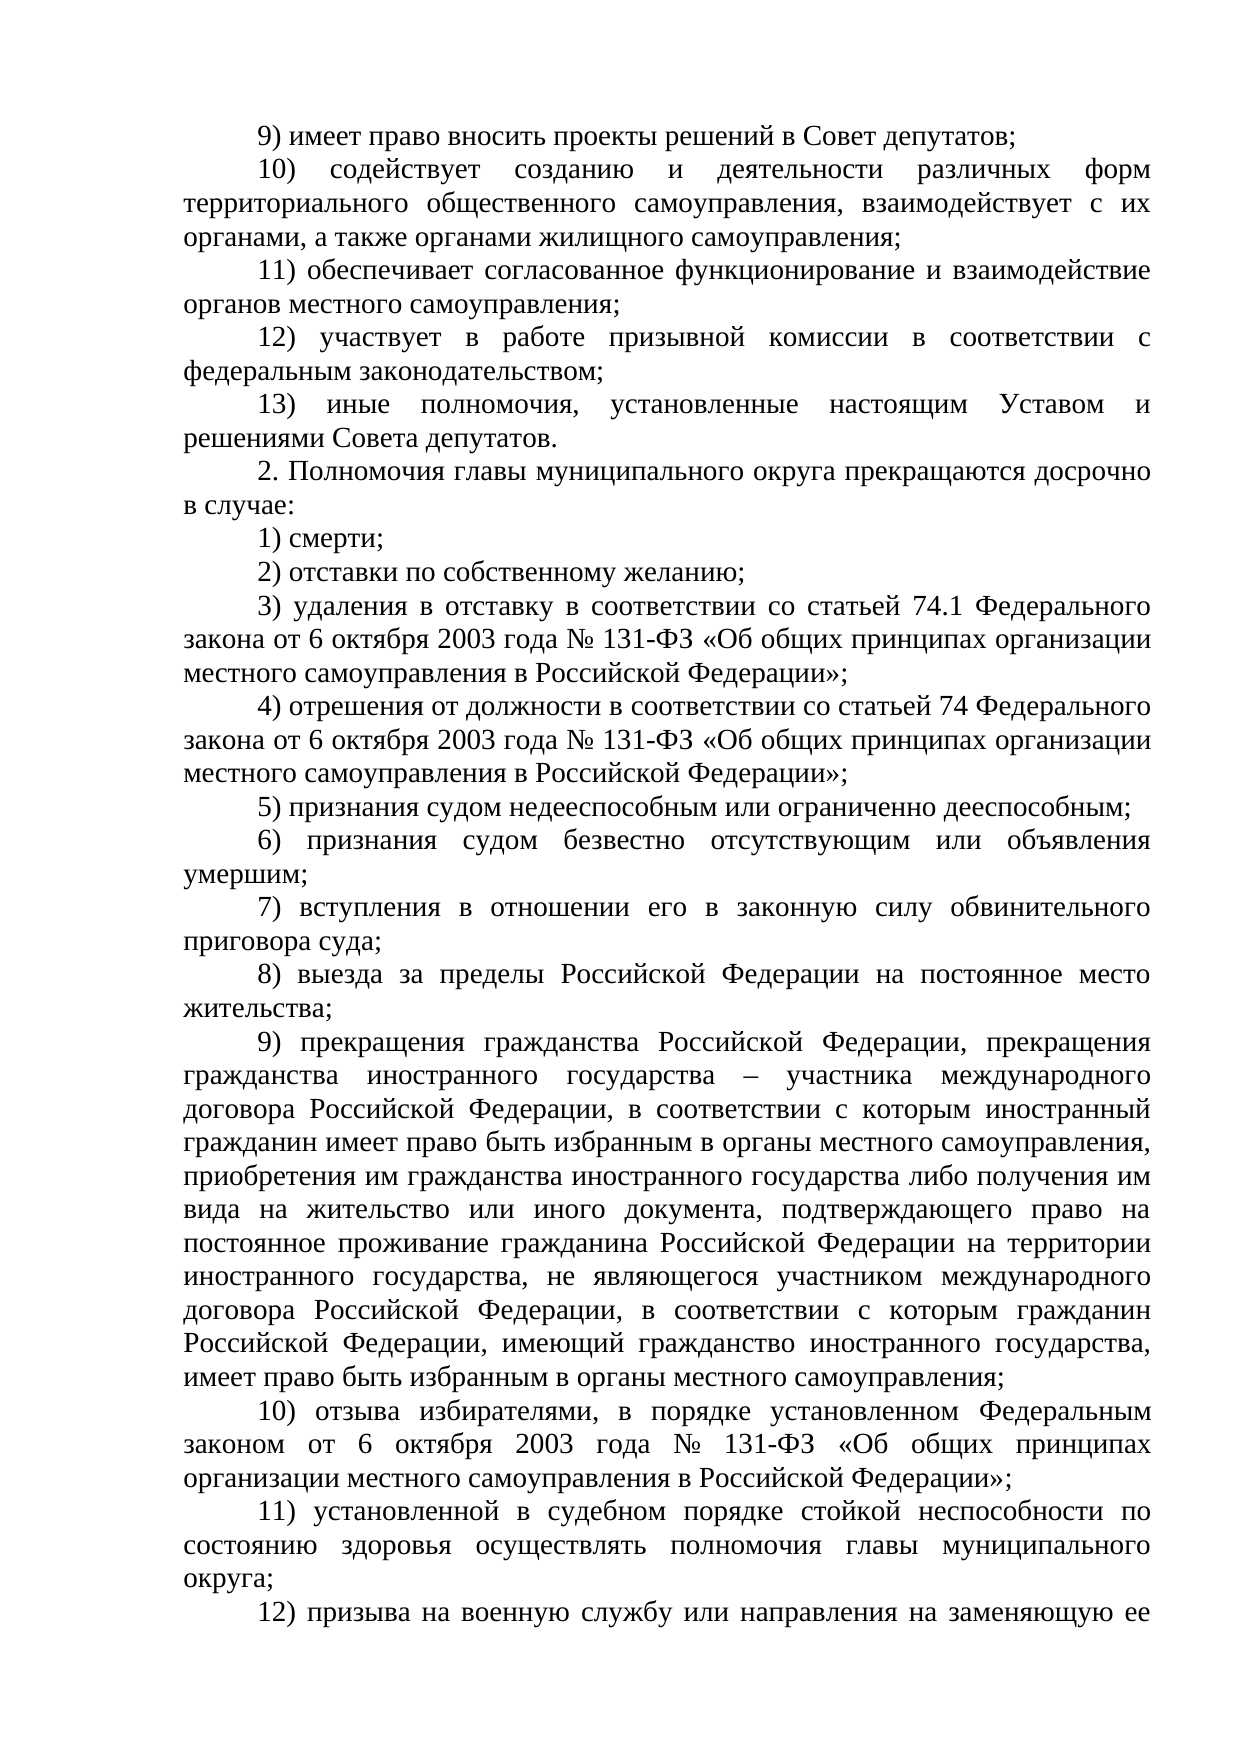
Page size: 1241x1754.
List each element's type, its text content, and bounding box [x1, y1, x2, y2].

text 5) признания судом недееспособным или ограниченно дееспособным; [183, 789, 1152, 822]
text 11) установленной в судебном порядке стойкой неспособности по состоянию здоровья осуществлять полномочия главы муниципального округа; [183, 1493, 1152, 1594]
text 2. Полномочия главы муниципального округа прекращаются досрочно в случае: [183, 453, 1152, 521]
text 3) удаления в отставку в соответствии со статьей 74.1 Федерального закона от 6 октября 2003 года № 131-ФЗ «Об общих принципах организации местного самоуправления в Российской Федерации»; [183, 588, 1152, 688]
text 8) выезда за пределы Российской Федерации на постоянное место жительства; [183, 957, 1152, 1024]
text 13) иные полномочия, установленные настоящим Уставом и решениями Совета депутатов. [183, 386, 1152, 453]
text 4) отрешения от должности в соответствии со статьей 74 Федерального закона от 6 октября 2003 года № 131-ФЗ «Об общих принципах организации местного самоуправления в Российской Федерации»; [183, 688, 1152, 789]
text 6) признания судом безвестно отсутствующим или объявления умершим; [183, 822, 1152, 889]
text 1) смерти; [183, 521, 1152, 554]
text 10) отзыва избирателями, в порядке установленном Федеральным законом от 6 октября 2003 года № 131-ФЗ «Об общих принципах организации местного самоуправления в Российской Федерации»; [183, 1393, 1152, 1493]
text 11) обеспечивает согласованное функционирование и взаимодействие органов местного самоуправления; [183, 252, 1152, 319]
text 10) содействует созданию и деятельности различных форм территориального общественного самоуправления, взаимодействует с их органами, а также органами жилищного самоуправления; [183, 152, 1152, 252]
text 7) вступления в отношении его в законную силу обвинительного приговора суда; [183, 889, 1152, 957]
text 9) имеет право вносить проекты решений в Совет депутатов; [183, 118, 1152, 152]
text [183, 1594, 1152, 1627]
text 12) участвует в работе призывной комиссии в соответствии с федеральным законодательством; [183, 319, 1152, 386]
text 9) прекращения гражданства Российской Федерации, прекращения гражданства иностранного государства – участника международного договора Российской Федерации, в соответствии с которым иностранный гражданин имеет право быть избранным в органы местного самоуправления, приобретения им гражданства иностранного государства либо получения им вида на жительство или иного документа, подтверждающего право на постоянное проживание гражданина Российской Федерации на территории иностранного государства, не являющегося участником международного договора Российской Федерации, в соответствии с которым гражданин Российской Федерации, имеющий гражданство иностранного государства, имеет право быть избранным в органы местного самоуправления; [183, 1024, 1152, 1393]
text 2) отставки по собственному желанию; [183, 554, 1152, 588]
